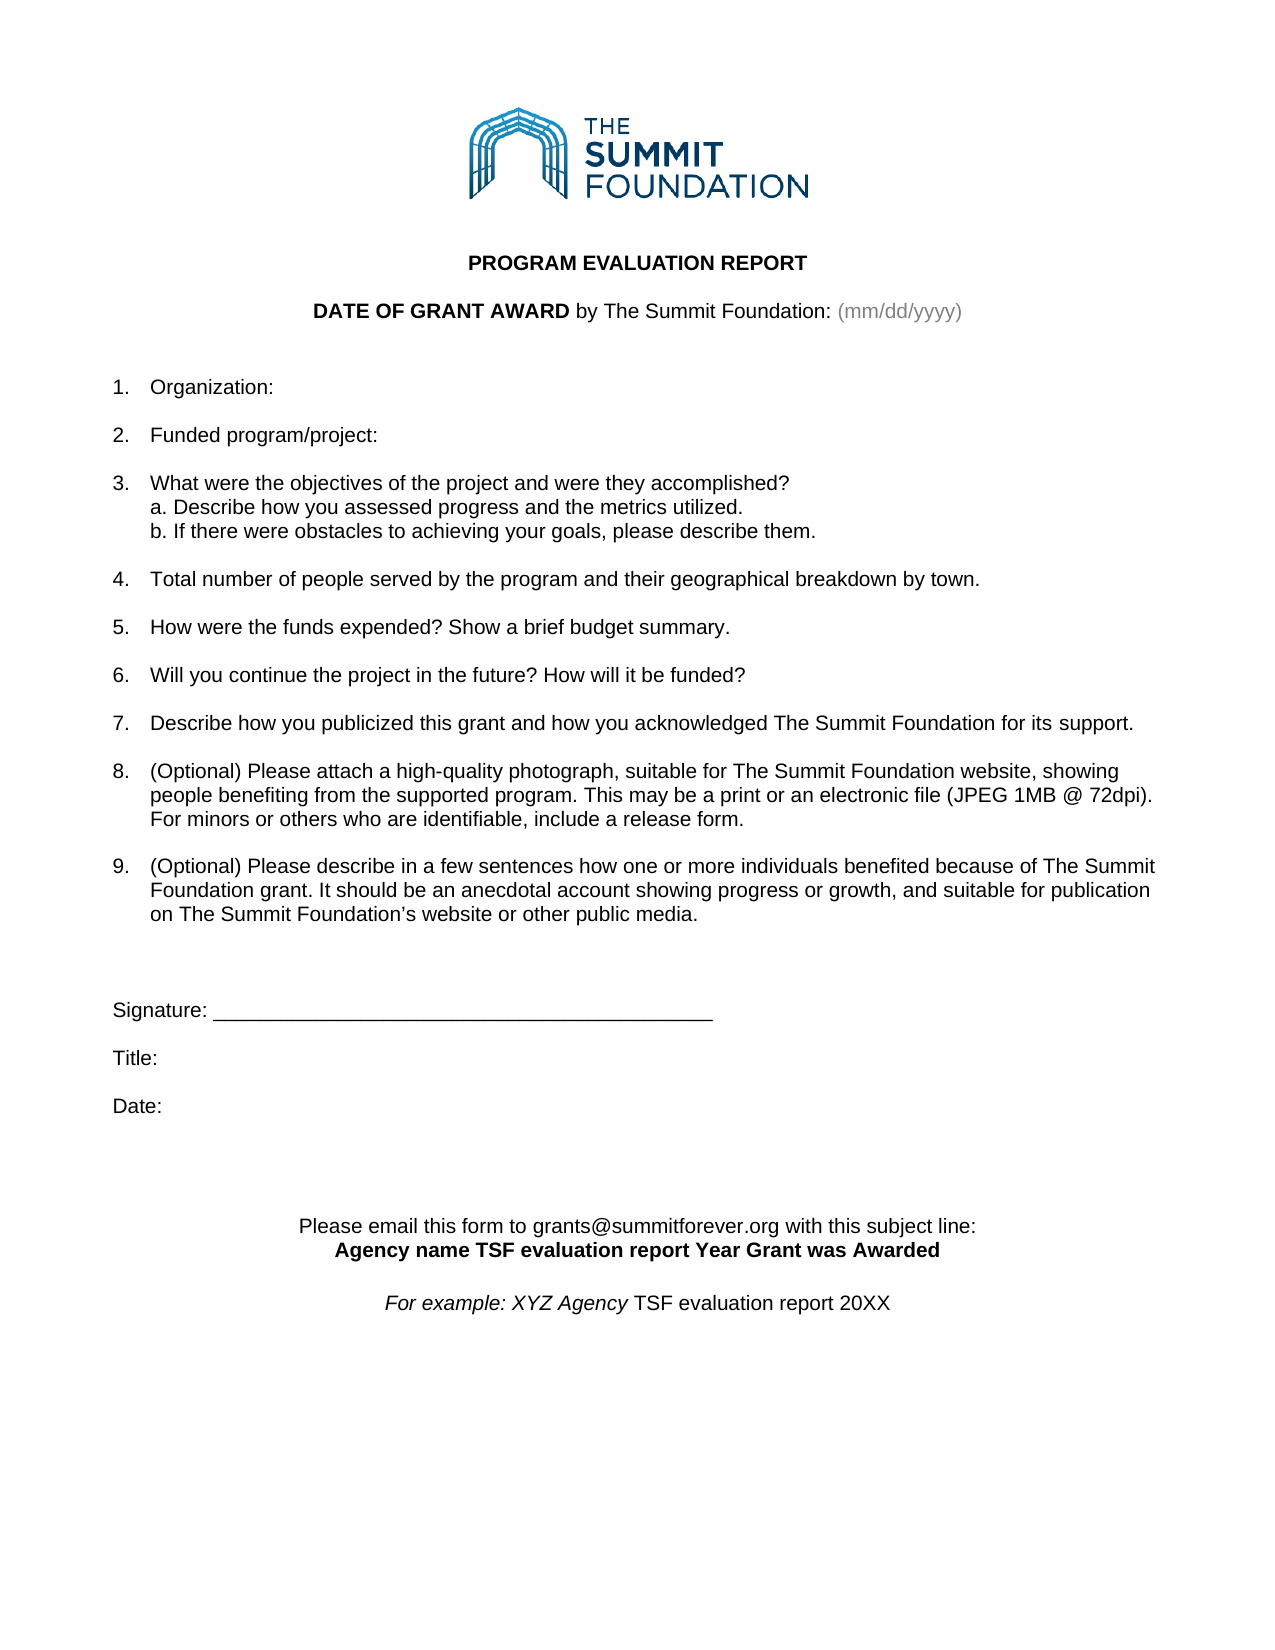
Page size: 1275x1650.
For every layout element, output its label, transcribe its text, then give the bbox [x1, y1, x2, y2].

text a. Describe how you assessed progress and the metrics utilized. [112, 495, 1162, 519]
text b. If there were obstacles to achieving your goals, please describe them. [112, 519, 1162, 543]
picture [463, 103, 812, 203]
list Funded program/project: [112, 423, 1162, 447]
list How were the funds expended? Show a brief budget summary. [112, 615, 1162, 639]
list Organization: [112, 375, 1162, 399]
text Signature: [112, 998, 1162, 1022]
text DATE OF GRANT AWARD by The Summit Foundation: (mm/dd/yyyy) [112, 298, 1162, 322]
text Please email this form to grants@summitforever.org with this subject line: [112, 1214, 1162, 1238]
list (Optional) Please attach a high-quality photograph, suitable for The Summit Foundation website, showing people benefiting from the supported program. This may be a print or an electronic file (JPEG 1MB @ 72dpi). For minors or others who are identifiable, include a release form. [112, 758, 1162, 830]
text Agency name TSF evaluation report Year Grant was Awarded [112, 1238, 1162, 1290]
text Title: [112, 1046, 1162, 1070]
list (Optional) Please describe in a few sentences how one or more individuals benefited because of The Summit Foundation grant. It should be an anecdotal account showing progress or growth, and suitable for publication on The Summit Foundation’s website or other public media. [112, 854, 1162, 926]
list Describe how you publicized this grant and how you acknowledged The Summit Foundation for its support. [112, 711, 1162, 734]
text PROGRAM EVALUATION REPORT [112, 251, 1162, 274]
list Total number of people served by the program and their geographical breakdown by town. [112, 567, 1162, 591]
list Will you continue the project in the future? How will it be funded? [112, 663, 1162, 687]
text For example: XYZ Agency TSF evaluation report 20XX [112, 1290, 1162, 1314]
list What were the objectives of the project and were they accomplished? [112, 471, 1162, 495]
text Date: [112, 1094, 1162, 1118]
